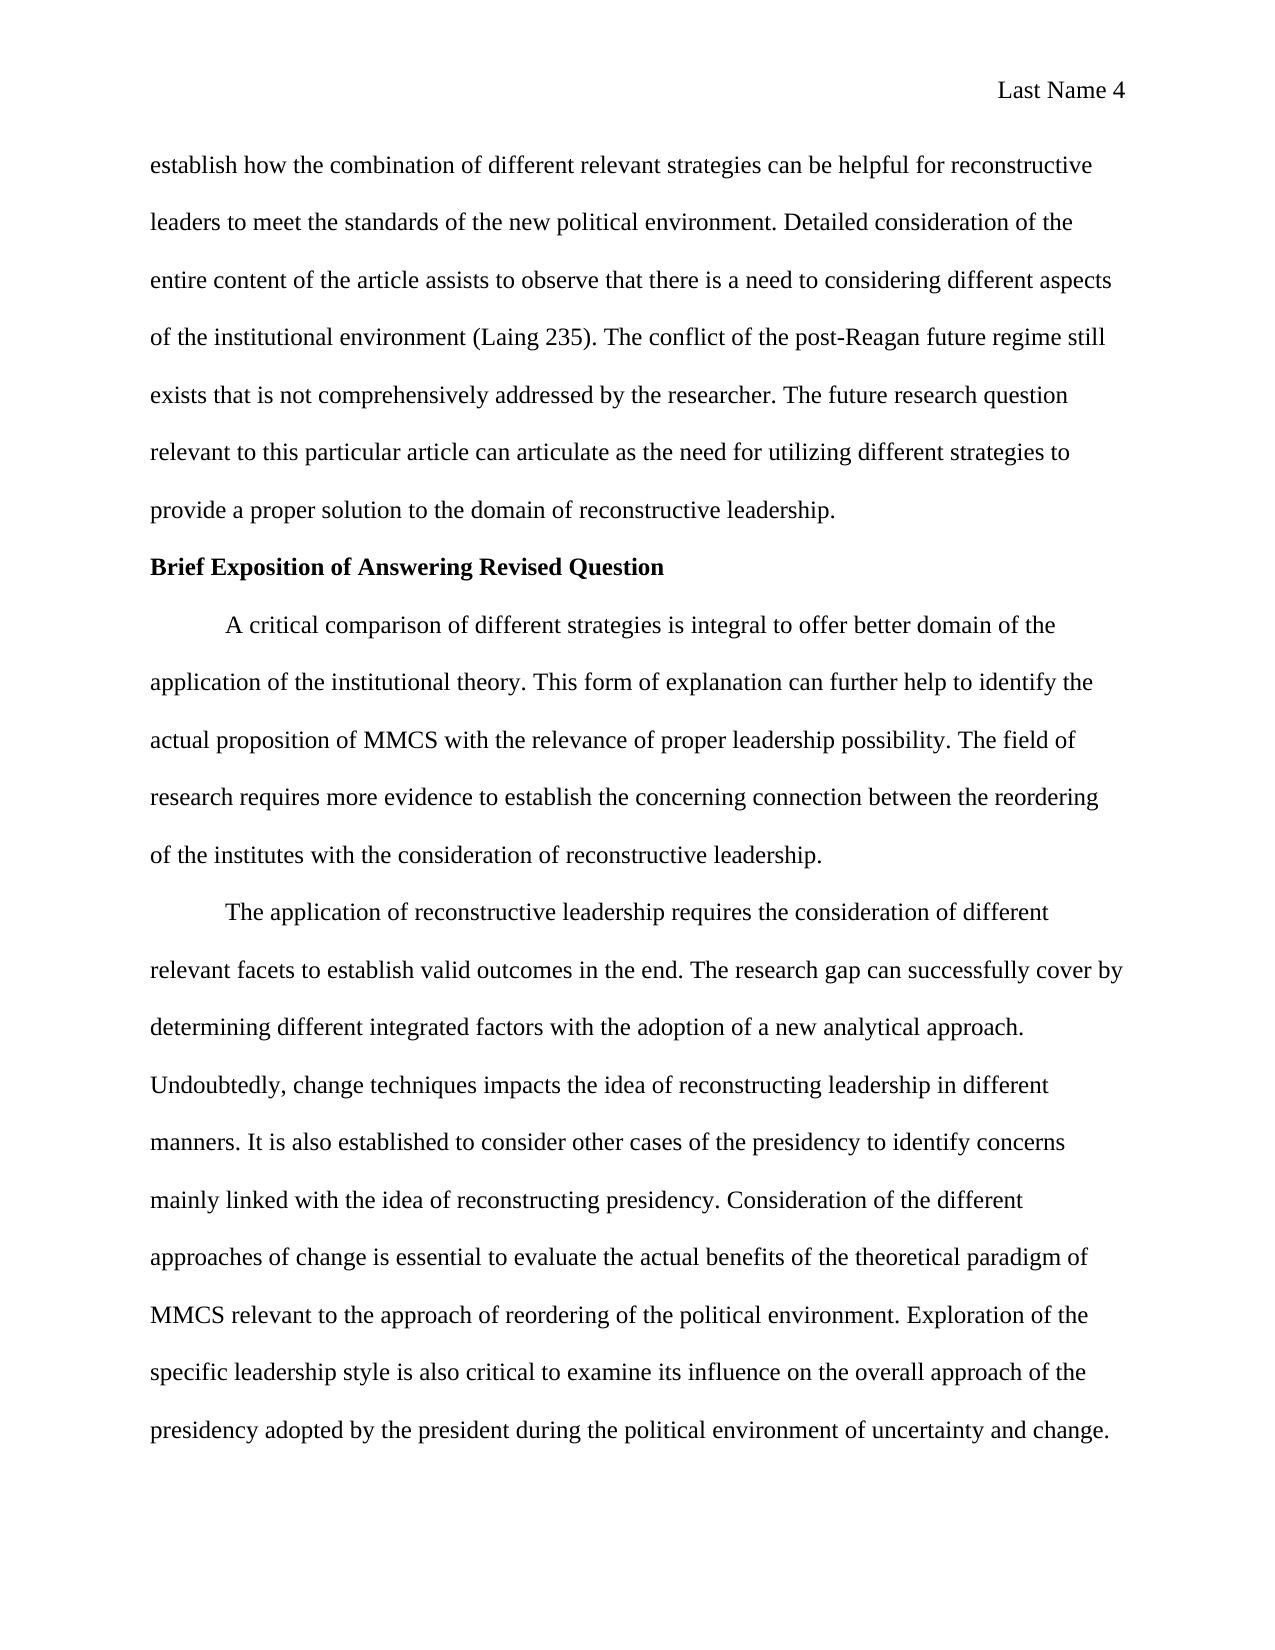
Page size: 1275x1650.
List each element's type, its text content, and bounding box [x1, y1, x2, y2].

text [150, 150, 1125, 524]
text Brief Exposition of Answering Revised Question [150, 552, 1125, 581]
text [150, 897, 1125, 1444]
text A critical comparison of different strategies is integral to offer better domain of the application of the institutional theory. This form of explanation can further help to identify the actual proposition of MMCS with the relevance of proper leadership possibility. The field of research requires more evidence to establish the concerning connection between the reordering of the institutes with the consideration of reconstructive leadership. [150, 610, 1125, 869]
